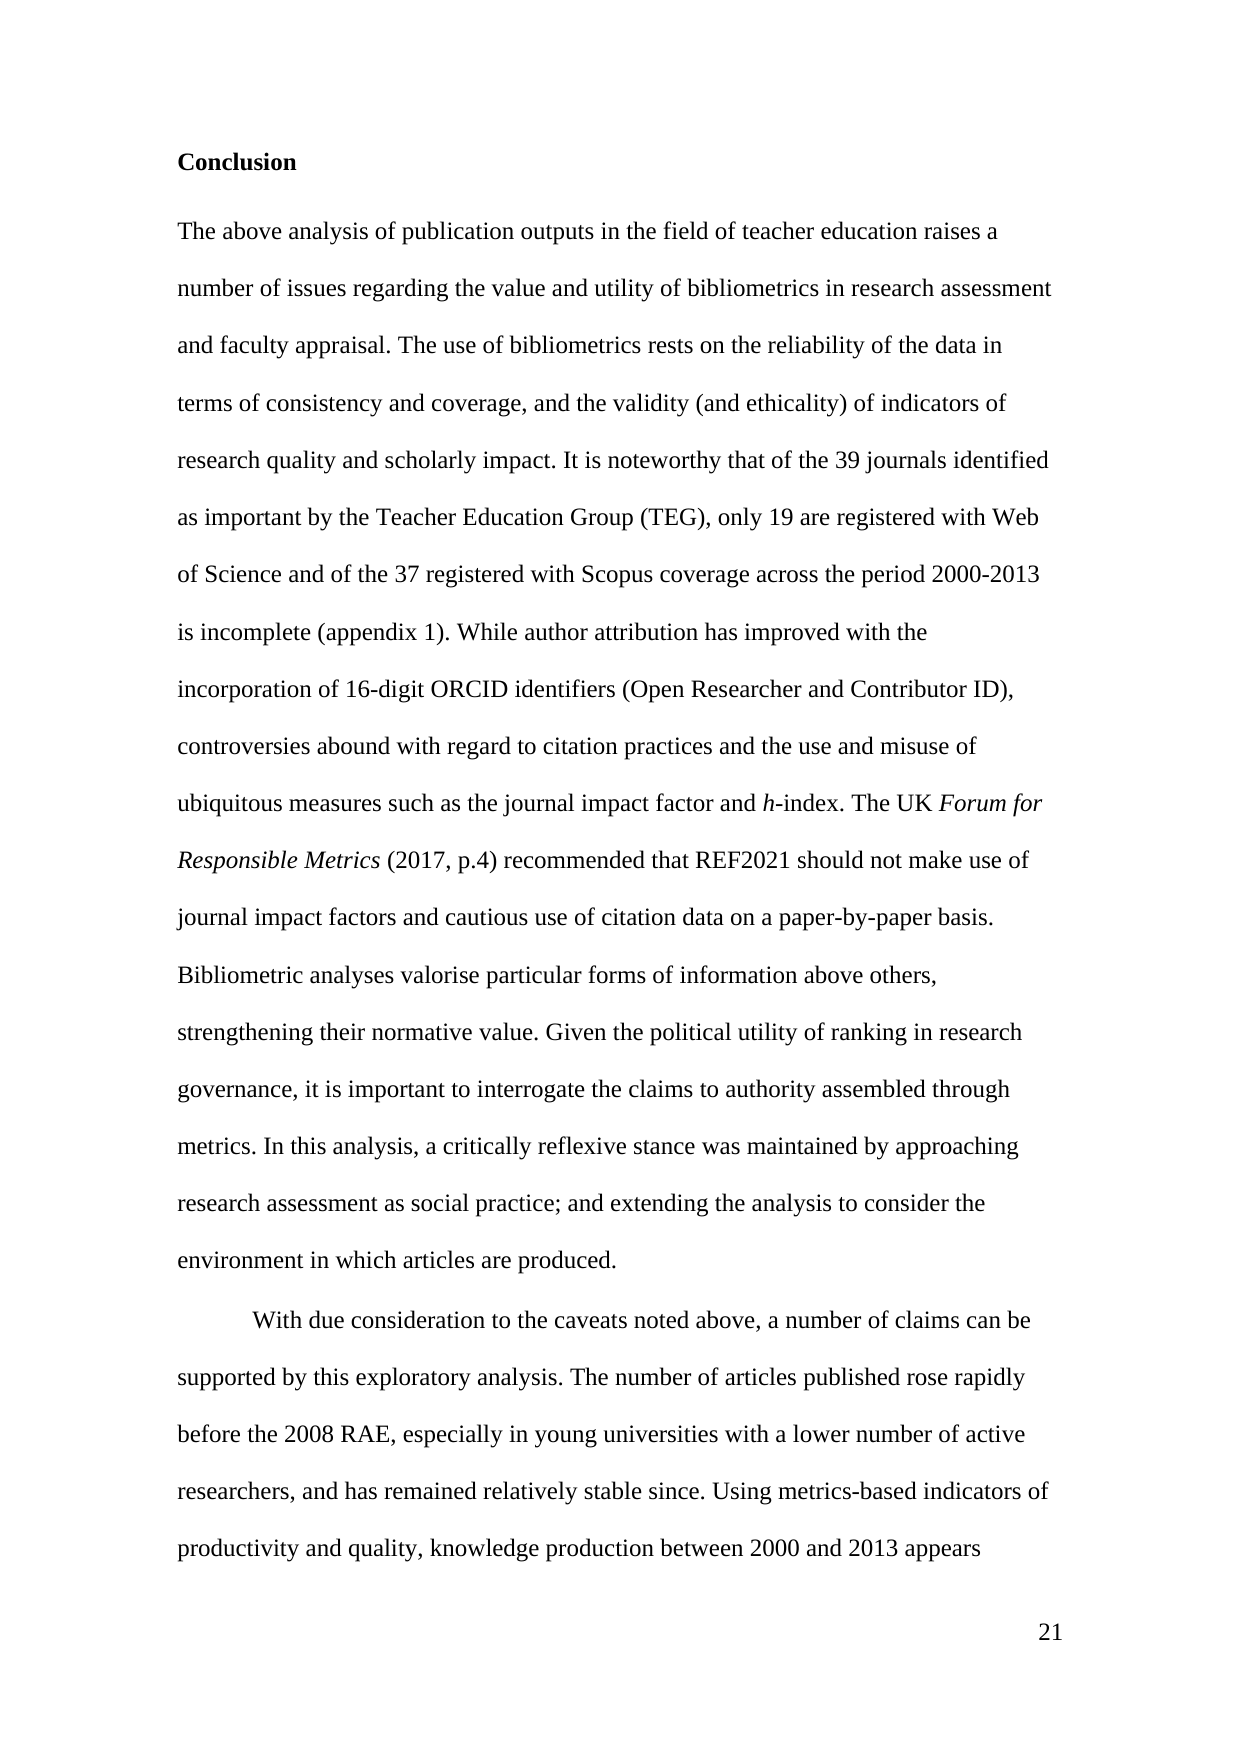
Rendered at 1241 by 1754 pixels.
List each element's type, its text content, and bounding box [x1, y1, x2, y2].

text Conclusion [177, 147, 1090, 176]
text 21 [150, 1617, 1063, 1646]
text With due consideration to the caveats noted above, a number of claims can be supported by this exploratory analysis. The number of articles published rose rapidly before the 2008 RAE, especially in young universities with a lower number of active researchers, and has remained relatively stable since. Using metrics-based indicators of productivity and quality, knowledge production between 2000 and 2013 appears [177, 1305, 1050, 1562]
text The above analysis of publication outputs in the field of teacher education raises a number of issues regarding the value and utility of bibliometrics in research assessment and faculty appraisal. The use of bibliometrics rests on the reliability of the data in terms of consistency and coverage, and the validity (and ethicality) of indicators of research quality and scholarly impact. It is noteworthy that of the 39 journals identified as important by the Teacher Education Group (TEG), only 19 are registered with Web of Science and of the 37 registered with Scopus coverage across the period 2000-2013 is incomplete (appendix 1). While author attribution has improved with the incorporation of 16-digit ORCID identifiers (Open Researcher and Contributor ID), controversies abound with regard to citation practices and the use and misuse of ubiquitous measures such as the journal impact factor and h-index. The UK Forum for Responsible Metrics (2017, p.4) recommended that REF2021 should not make use of journal impact factors and cautious use of citation data on a paper-by-paper basis. Bibliometric analyses valorise particular forms of information above others, strengthening their normative value. Given the political utility of ranking in research governance, it is important to interrogate the claims to authority assembled through metrics. In this analysis, a critically reflexive stance was maintained by approaching research assessment as social practice; and extending the analysis to consider the environment in which articles are produced. [177, 216, 1052, 1274]
